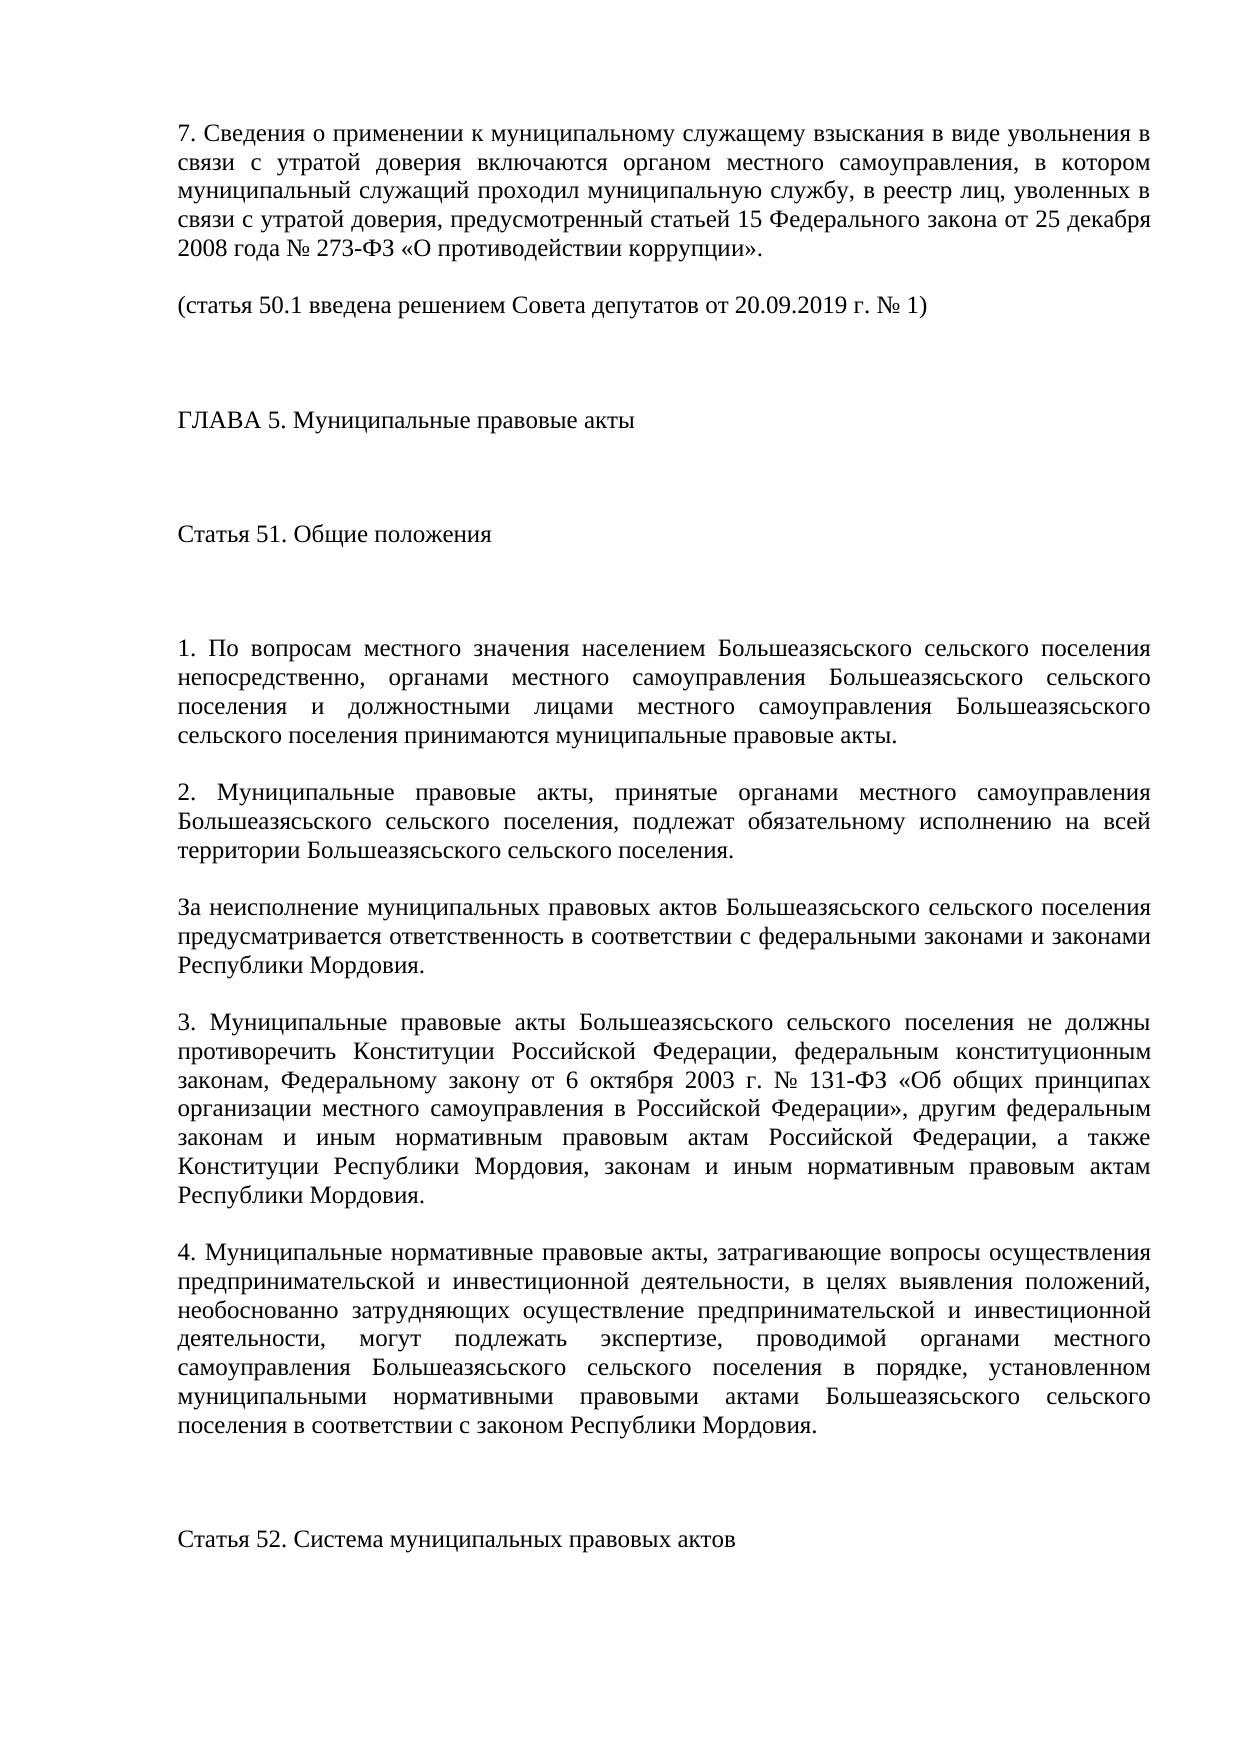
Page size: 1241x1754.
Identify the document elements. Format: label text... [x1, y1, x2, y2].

text 4. Муниципальные нормативные правовые акты, затрагивающие вопросы осуществления предпринимательской и инвестиционной деятельности, в целях выявления положений, необоснованно затрудняющих осуществление предпринимательской и инвестиционной деятельности, могут подлежать экспертизе, проводимой органами местного самоуправления Большеазясьского сельского поселения в порядке, установленном муниципальными нормативными правовыми актами Большеазясьского сельского поселения в соответствии с законом Республики Мордовия. [177, 1237, 1152, 1438]
text 3. Муниципальные правовые акты Большеазясьского сельского поселения не должны противоречить Конституции Российской Федерации, федеральным конституционным законам, Федеральному закону от 6 октября 2003 г. № 131-ФЗ «Об общих принципах организации местного самоуправления в Российской Федерации», другим федеральным законам и иным нормативным правовым актам Российской Федерации, а также Конституции Республики Мордовия, законам и иным нормативным правовым актам Республики Мордовия. [177, 1007, 1152, 1208]
text 7. Сведения о применении к муниципальному служащему взыскания в виде увольнения в связи с утратой доверия включаются органом местного самоуправления, в котором муниципальный служащий проходил муниципальную службу, в реестр лиц, уволенных в связи с утратой доверия, предусмотренный статьей 15 Федерального закона от 25 декабря 2008 года № 273-ФЗ «О противодействии коррупции». [177, 118, 1152, 262]
text ГЛАВА 5. Муниципальные правовые акты [177, 405, 1152, 434]
text За неисполнение муниципальных правовых актов Большеазясьского сельского поселения предусматривается ответственность в соответствии с федеральными законами и законами Республики Мордовия. [177, 892, 1152, 978]
text 2. Муниципальные правовые акты, принятые органами местного самоуправления Большеазясьского сельского поселения, подлежат обязательному исполнению на всей территории Большеазясьского сельского поселения. [177, 777, 1152, 863]
text Статья 52. Система муниципальных правовых актов [177, 1524, 1152, 1553]
text 1. По вопросам местного значения населением Большеазясьского сельского поселения непосредственно, органами местного самоуправления Большеазясьского сельского поселения и должностными лицами местного самоуправления Большеазясьского сельского поселения принимаются муниципальные правовые акты. [177, 633, 1152, 748]
text Статья 51. Общие положения [177, 519, 1152, 548]
text (статья 50.1 введена решением Совета депутатов от 20.09.2019 г. № 1) [177, 291, 1152, 319]
